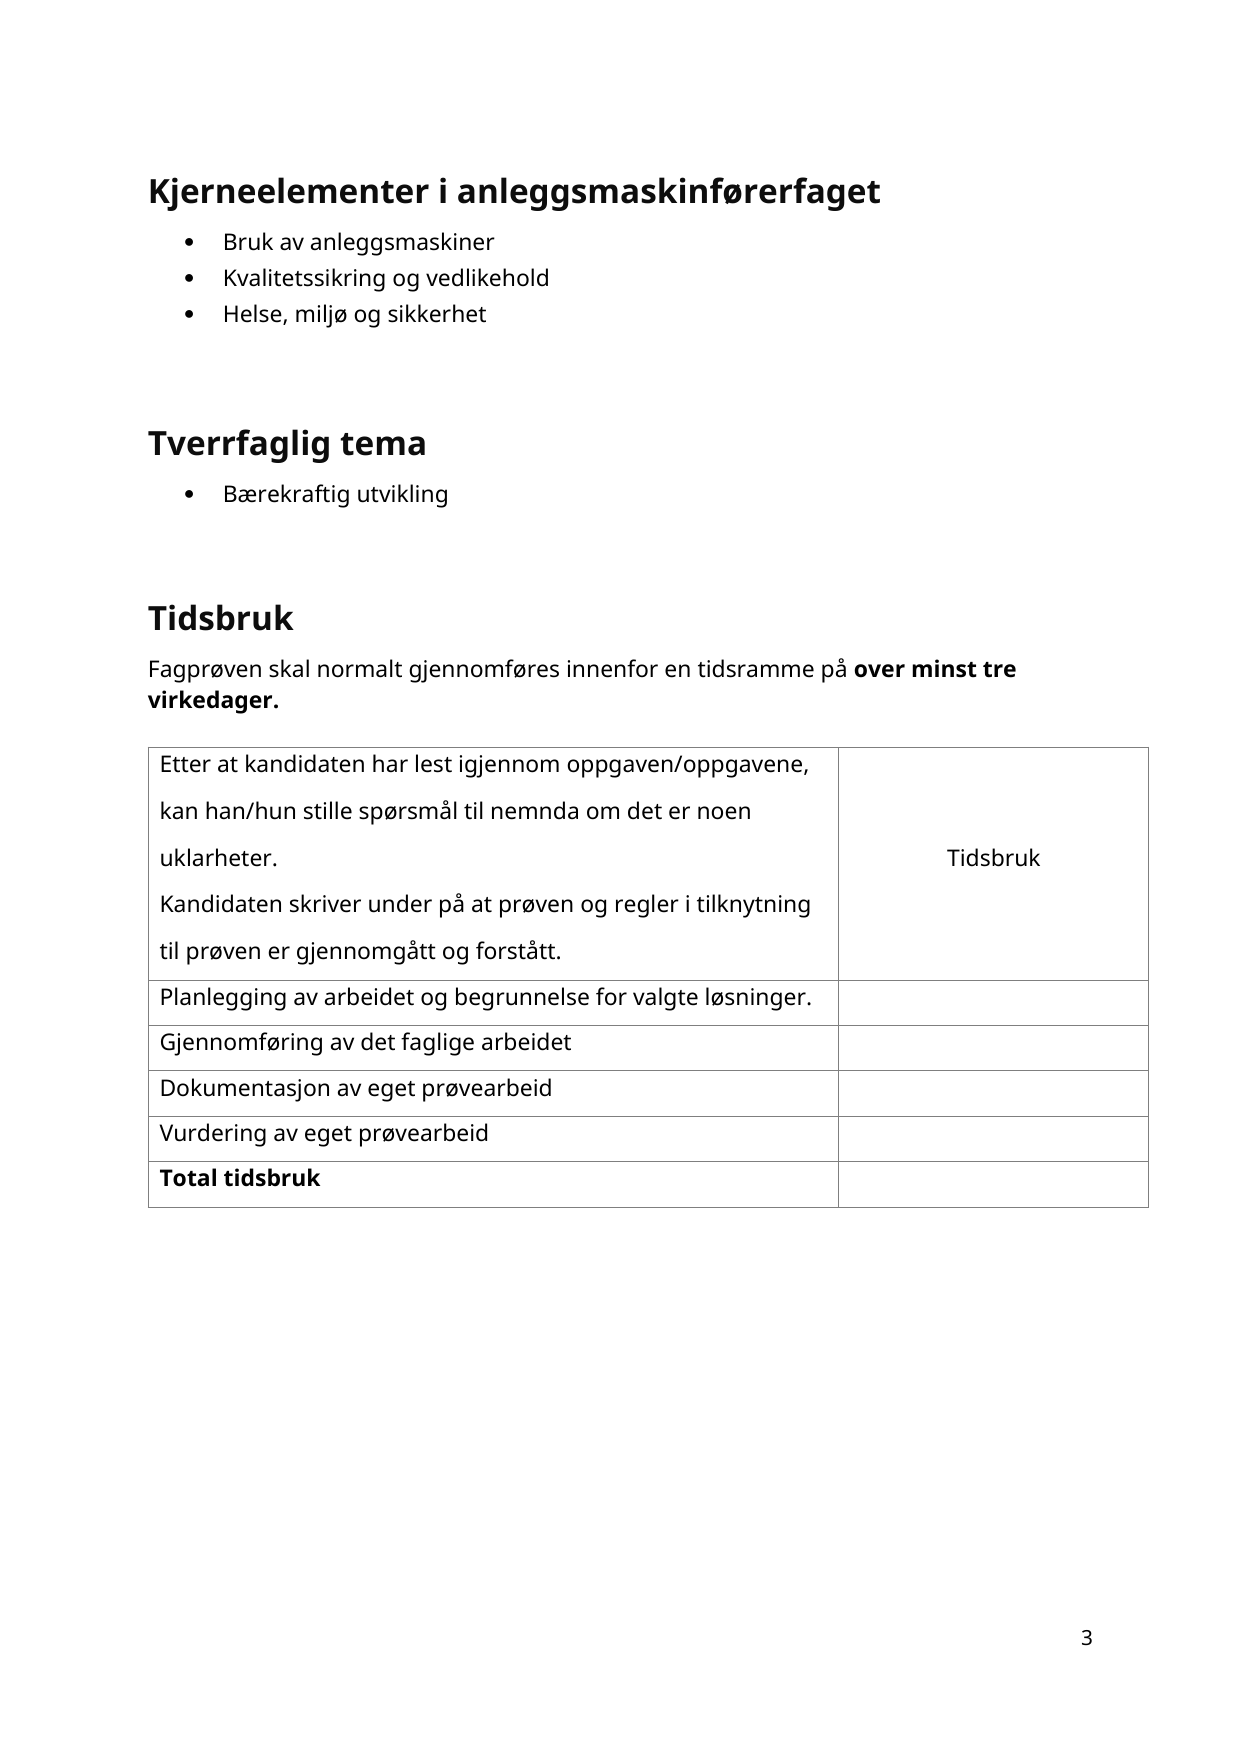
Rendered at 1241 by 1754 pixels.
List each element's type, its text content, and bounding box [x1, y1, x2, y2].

table_cell [839, 981, 1148, 1025]
table_cell [839, 1162, 1148, 1207]
list Bruk av anleggsmaskiner [185, 226, 1093, 257]
table_header Etter at kandidaten har lest igjennom oppgaven/oppgavene, kan han/hun stille spørsmål til nemnda om det er noen uklarheter. Kandidaten skriver under på at prøven og regler i tilknytning til prøven er gjennomgått og forstått. [149, 748, 838, 979]
table_cell [839, 1117, 1148, 1161]
table_cell [839, 1026, 1148, 1070]
table_cell Total tidsbruk [149, 1162, 838, 1207]
table_cell Vurdering av eget prøvearbeid [149, 1117, 838, 1161]
list Helse, miljø og sikkerhet [185, 298, 1093, 329]
list Bærekraftig utvikling [185, 478, 1093, 509]
subtitle Tidsbruk [148, 595, 1093, 640]
table_cell [839, 1071, 1148, 1116]
subtitle Kjerneelementer i anleggsmaskinførerfaget [148, 168, 1093, 214]
list Kvalitetssikring og vedlikehold [185, 262, 1093, 293]
text Fagprøven skal normalt gjennomføres innenfor en tidsramme på over minst tre virkedager. [148, 653, 1093, 715]
table_cell Planlegging av arbeidet og begrunnelse for valgte løsninger. [149, 981, 838, 1025]
table_cell Dokumentasjon av eget prøvearbeid [149, 1071, 838, 1116]
table_cell Gjennomføring av det faglige arbeidet [149, 1026, 838, 1070]
subtitle Tverrfaglig tema [148, 420, 1093, 465]
table_header Tidsbruk [839, 748, 1148, 979]
